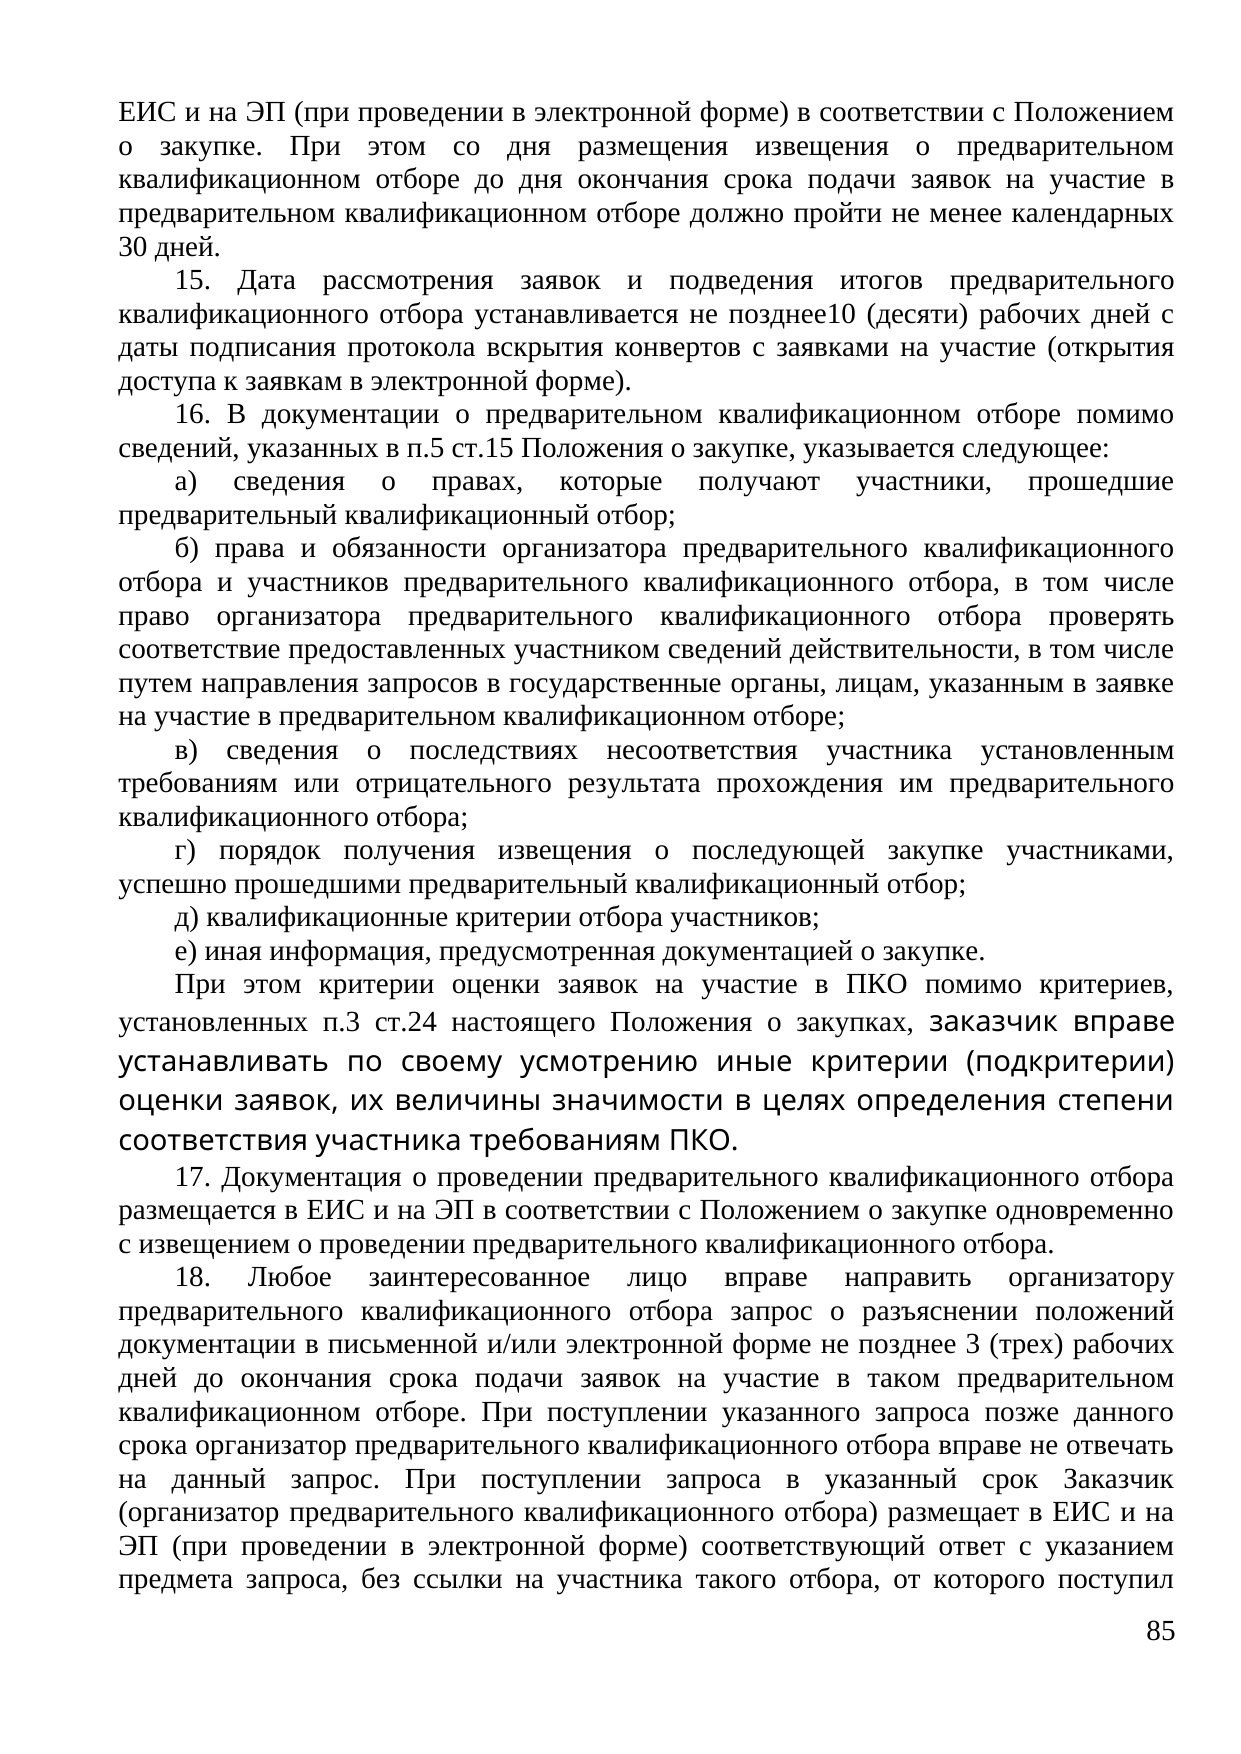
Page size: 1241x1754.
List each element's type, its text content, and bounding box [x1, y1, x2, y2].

text в) сведения о последствиях несоответствия участника установленным требованиям или отрицательного результата прохождения им предварительного квалификационного отбора; [118, 732, 1175, 832]
text При этом критерии оценки заявок на участие в ПКО помимо критериев, установленных п.3 ст.24 настоящего Положения о закупках, заказчик вправе устанавливать по своему усмотрению иные критерии (подкритерии) оценки заявок, их величины значимости в целях определения степени соответствия участника требованиям ПКО. [118, 967, 1175, 1159]
text д) квалификационные критерии отбора участников; [118, 899, 1175, 933]
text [118, 1259, 1175, 1595]
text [118, 94, 1175, 262]
text е) иная информация, предусмотренная документацией о закупке. [118, 933, 1175, 967]
text б) права и обязанности организатора предварительного квалификационного отбора и участников предварительного квалификационного отбора, в том числе право организатора предварительного квалификационного отбора проверять соответствие предоставленных участником сведений действительности, в том числе путем направления запросов в государственные органы, лицам, указанным в заявке на участие в предварительном квалификационном отборе; [118, 531, 1175, 732]
text 17. Документация о проведении предварительного квалификационного отбора размещается в ЕИС и на ЭП в соответствии с Положением о закупке одновременно с извещением о проведении предварительного квалификационного отбора. [118, 1159, 1175, 1259]
text а) сведения о правах, которые получают участники, прошедшие предварительный квалификационный отбор; [118, 463, 1175, 531]
text г) порядок получения извещения о последующей закупке участниками, успешно прошедшими предварительный квалификационный отбор; [118, 832, 1175, 899]
text 16. В документации о предварительном квалификационном отборе помимо сведений, указанных в п.5 ст.15 Положения о закупке, указывается следующее: [118, 396, 1175, 463]
text 15. Дата рассмотрения заявок и подведения итогов предварительного квалификационного отбора устанавливается не позднее10 (десяти) рабочих дней с даты подписания протокола вскрытия конвертов с заявками на участие (открытия доступа к заявкам в электронной форме). [118, 262, 1175, 396]
